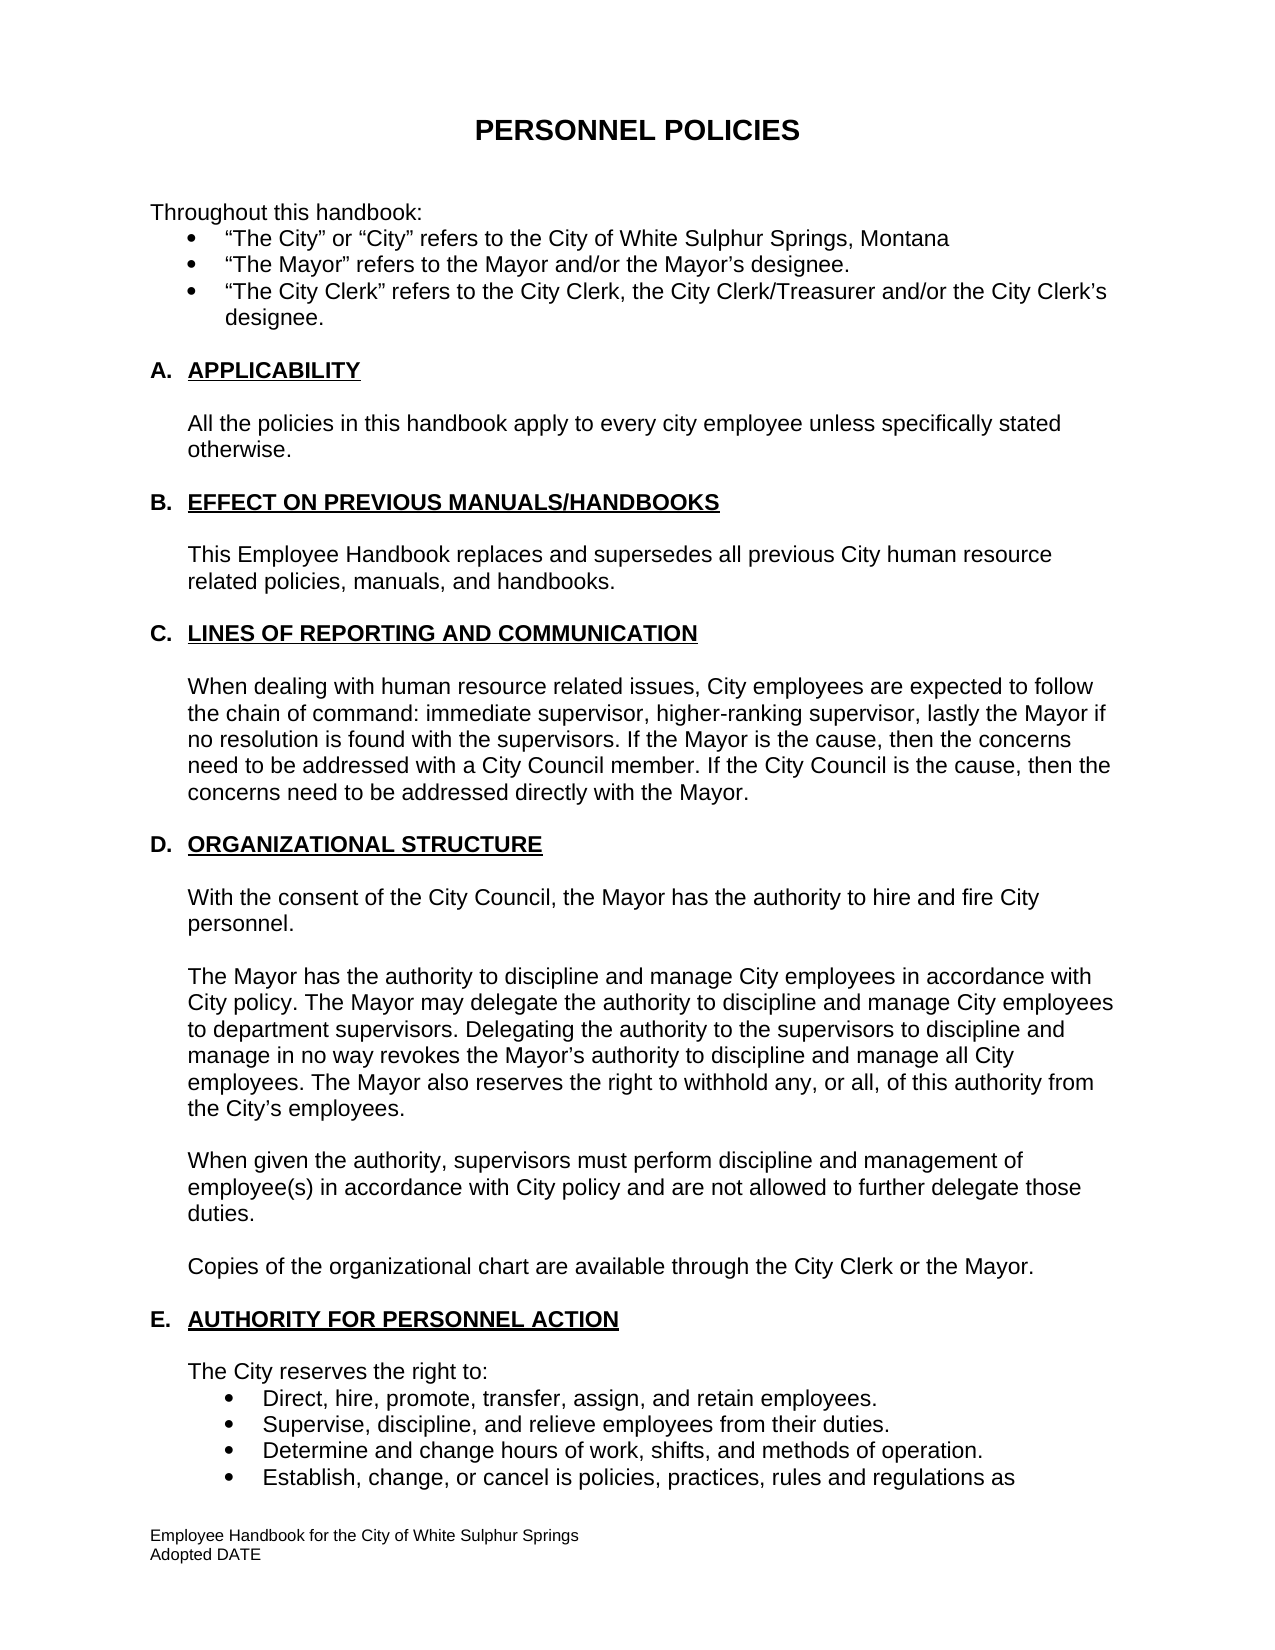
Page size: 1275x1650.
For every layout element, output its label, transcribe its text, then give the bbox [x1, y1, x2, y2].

text Copies of the organizational chart are available through the City Clerk or the Mayor. [187, 1253, 1125, 1279]
text The City reserves the right to: [187, 1358, 1125, 1385]
list Direct, hire, promote, transfer, assign, and retain employees. [225, 1385, 1125, 1411]
list ORGANIZATIONAL STRUCTURE [150, 831, 1125, 858]
list AUTHORITY FOR PERSONNEL ACTION [150, 1306, 1125, 1332]
text All the policies in this handbook apply to every city employee unless specifically stated otherwise. [187, 409, 1125, 462]
list APPLICABILITY [150, 357, 1125, 383]
text With the consent of the City Council, the Mayor has the authority to hire and fire City personnel. [187, 884, 1125, 937]
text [300, 112, 975, 146]
list EFFECT ON PREVIOUS MANUALS/HANDBOOKS [150, 489, 1125, 515]
list LINES OF REPORTING AND COMMUNICATION [150, 620, 1125, 647]
list “The City Clerk” refers to the City Clerk, the City Clerk/Treasurer and/or the City Clerk’s designee. [187, 278, 1125, 331]
text Throughout this handbook: [150, 199, 1125, 225]
text When dealing with human resource related issues, City employees are expected to follow the chain of command: immediate supervisor, higher-ranking supervisor, lastly the Mayor if no resolution is found with the supervisors. If the Mayor is the cause, then the concerns need to be addressed with a City Council member. If the City Council is the cause, then the concerns need to be addressed directly with the Mayor. [187, 673, 1125, 805]
text The Mayor has the authority to discipline and manage City employees in accordance with City policy. The Mayor may delegate the authority to discipline and manage City employees to department supervisors. Delegating the authority to the supervisors to discipline and manage in no way revokes the Mayor’s authority to discipline and manage all City employees. The Mayor also reserves the right to withhold any, or all, of this authority from the City’s employees. [187, 963, 1125, 1121]
list Supervise, discipline, and relieve employees from their duties. [225, 1411, 1125, 1437]
text When given the authority, supervisors must perform discipline and management of employee(s) in accordance with City policy and are not allowed to further delegate those duties. [187, 1147, 1125, 1227]
list “The Mayor” refers to the Mayor and/or the Mayor’s designee. [187, 251, 1125, 278]
list “The City” or “City” refers to the City of White Sulphur Springs, Montana [187, 225, 1125, 251]
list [225, 1464, 1050, 1490]
text This Employee Handbook replaces and supersedes all previous City human resource related policies, manuals, and handbooks. [187, 541, 1125, 594]
list Determine and change hours of work, shifts, and methods of operation. [225, 1437, 1125, 1464]
